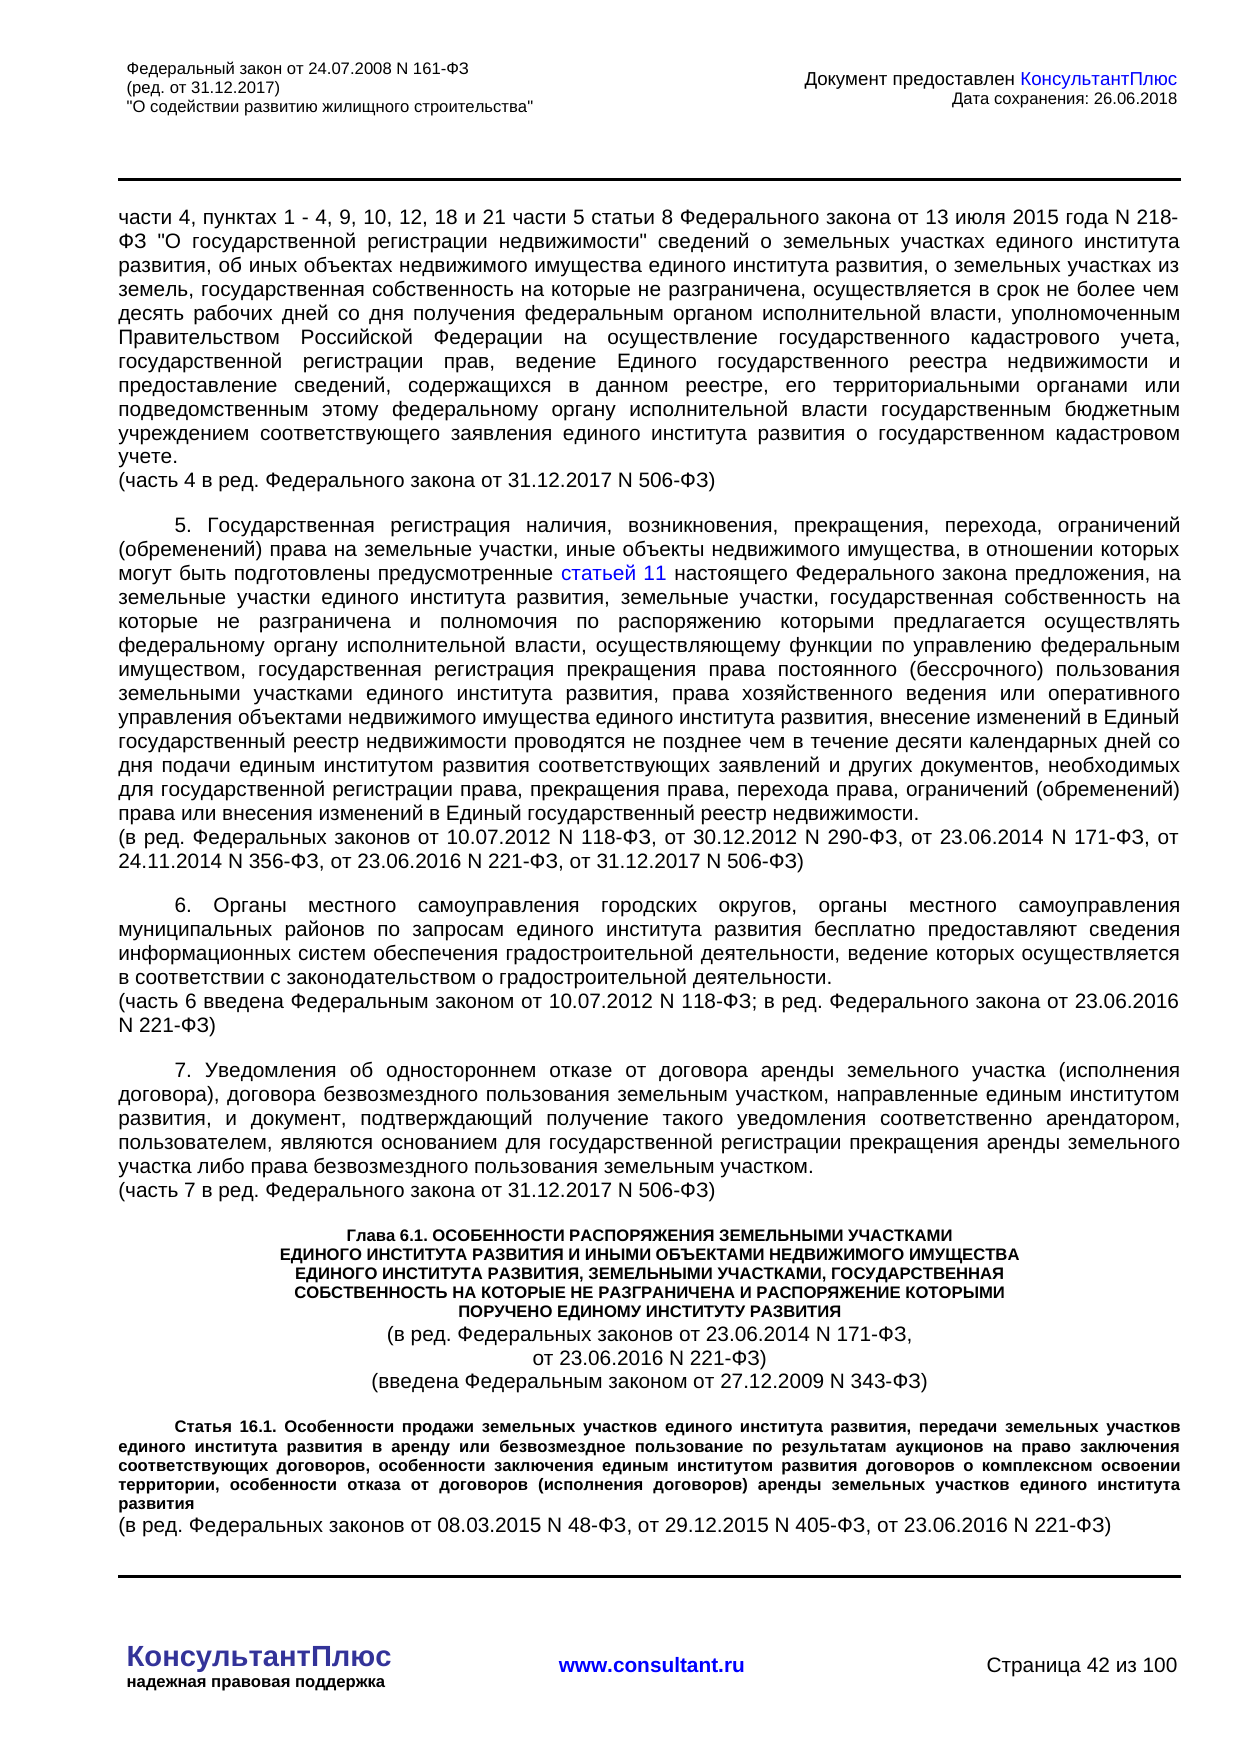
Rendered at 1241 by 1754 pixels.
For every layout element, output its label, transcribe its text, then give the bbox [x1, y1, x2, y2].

title ЕДИНОГО ИНСТИТУТА РАЗВИТИЯ, ЗЕМЕЛЬНЫМИ УЧАСТКАМИ, ГОСУДАРСТВЕННАЯ [118, 1264, 1181, 1283]
text (в ред. Федеральных законов от 10.07.2012 N 118-ФЗ, от 30.12.2012 N 290-ФЗ, от 23.06.2014 N 171-ФЗ, от 24.11.2014 N 356-ФЗ, от 23.06.2016 N 221-ФЗ, от 31.12.2017 N 506-ФЗ) [118, 824, 1181, 872]
text (введена Федеральным законом от 27.12.2009 N 343-ФЗ) [118, 1369, 1181, 1393]
title СОБСТВЕННОСТЬ НА КОТОРЫЕ НЕ РАЗГРАНИЧЕНА И РАСПОРЯЖЕНИЕ КОТОРЫМИ [118, 1283, 1181, 1302]
text (в ред. Федеральных законов от 08.03.2015 N 48-ФЗ, от 29.12.2015 N 405-ФЗ, от 23.06.2016 N 221-ФЗ) [118, 1513, 1181, 1537]
text (часть 7 в ред. Федерального закона от 31.12.2017 N 506-ФЗ) [118, 1178, 1181, 1202]
text (часть 6 введена Федеральным законом от 10.07.2012 N 118-ФЗ; в ред. Федерального закона от 23.06.2016 N 221-ФЗ) [118, 989, 1181, 1037]
text (часть 4 в ред. Федерального закона от 31.12.2017 N 506-ФЗ) [118, 468, 1181, 492]
text 6. Органы местного самоуправления городских округов, органы местного самоуправления муниципальных районов по запросам единого института развития бесплатно предоставляют сведения информационных систем обеспечения градостроительной деятельности, ведение которых осуществляется в соответствии с законодательством о градостроительной деятельности. [118, 893, 1181, 989]
title ПОРУЧЕНО ЕДИНОМУ ИНСТИТУТУ РАЗВИТИЯ [118, 1302, 1181, 1321]
text 7. Уведомления об одностороннем отказе от договора аренды земельного участка (исполнения договора), договора безвозмездного пользования земельным участком, направленные единым институтом развития, и документ, подтверждающий получение такого уведомления соответственно арендатором, пользователем, являются основанием для государственной регистрации прекращения аренды земельного участка либо права безвозмездного пользования земельным участком. [118, 1058, 1181, 1178]
text (в ред. Федеральных законов от 23.06.2014 N 171-ФЗ, [118, 1321, 1181, 1345]
text от 23.06.2016 N 221-ФЗ) [118, 1345, 1181, 1369]
title ЕДИНОГО ИНСТИТУТА РАЗВИТИЯ И ИНЫМИ ОБЪЕКТАМИ НЕДВИЖИМОГО ИМУЩЕСТВА [118, 1245, 1181, 1264]
title Глава 6.1. ОСОБЕННОСТИ РАСПОРЯЖЕНИЯ ЗЕМЕЛЬНЫМИ УЧАСТКАМИ [118, 1226, 1181, 1245]
text 5. Государственная регистрация наличия, возникновения, прекращения, перехода, ограничений (обременений) права на земельные участки, иные объекты недвижимого имущества, в отношении которых могут быть подготовлены предусмотренные статьей 11 настоящего Федерального закона предложения, на земельные участки единого института развития, земельные участки, государственная собственность на которые не разграничена и полномочия по распоряжению которыми предлагается осуществлять федеральному органу исполнительной власти, осуществляющему функции по управлению федеральным имуществом, государственная регистрация прекращения права постоянного (бессрочного) пользования земельными участками единого института развития, права хозяйственного ведения или оперативного управления объектами недвижимого имущества единого института развития, внесение изменений в Единый государственный реестр недвижимости проводятся не позднее чем в течение десяти календарных дней со дня подачи единым институтом развития соответствующих заявлений и других документов, необходимых для государственной регистрации права, прекращения права, перехода права, ограничений (обременений) права или внесения изменений в Единый государственный реестр недвижимости. [118, 513, 1181, 824]
title Статья 16.1. Особенности продажи земельных участков единого института развития, передачи земельных участков единого института развития в аренду или безвозмездное пользование по результатам аукционов на право заключения соответствующих договоров, особенности заключения единым институтом развития договоров о комплексном освоении территории, особенности отказа от договоров (исполнения договоров) аренды земельных участков единого института развития [118, 1417, 1181, 1513]
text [118, 205, 1181, 468]
